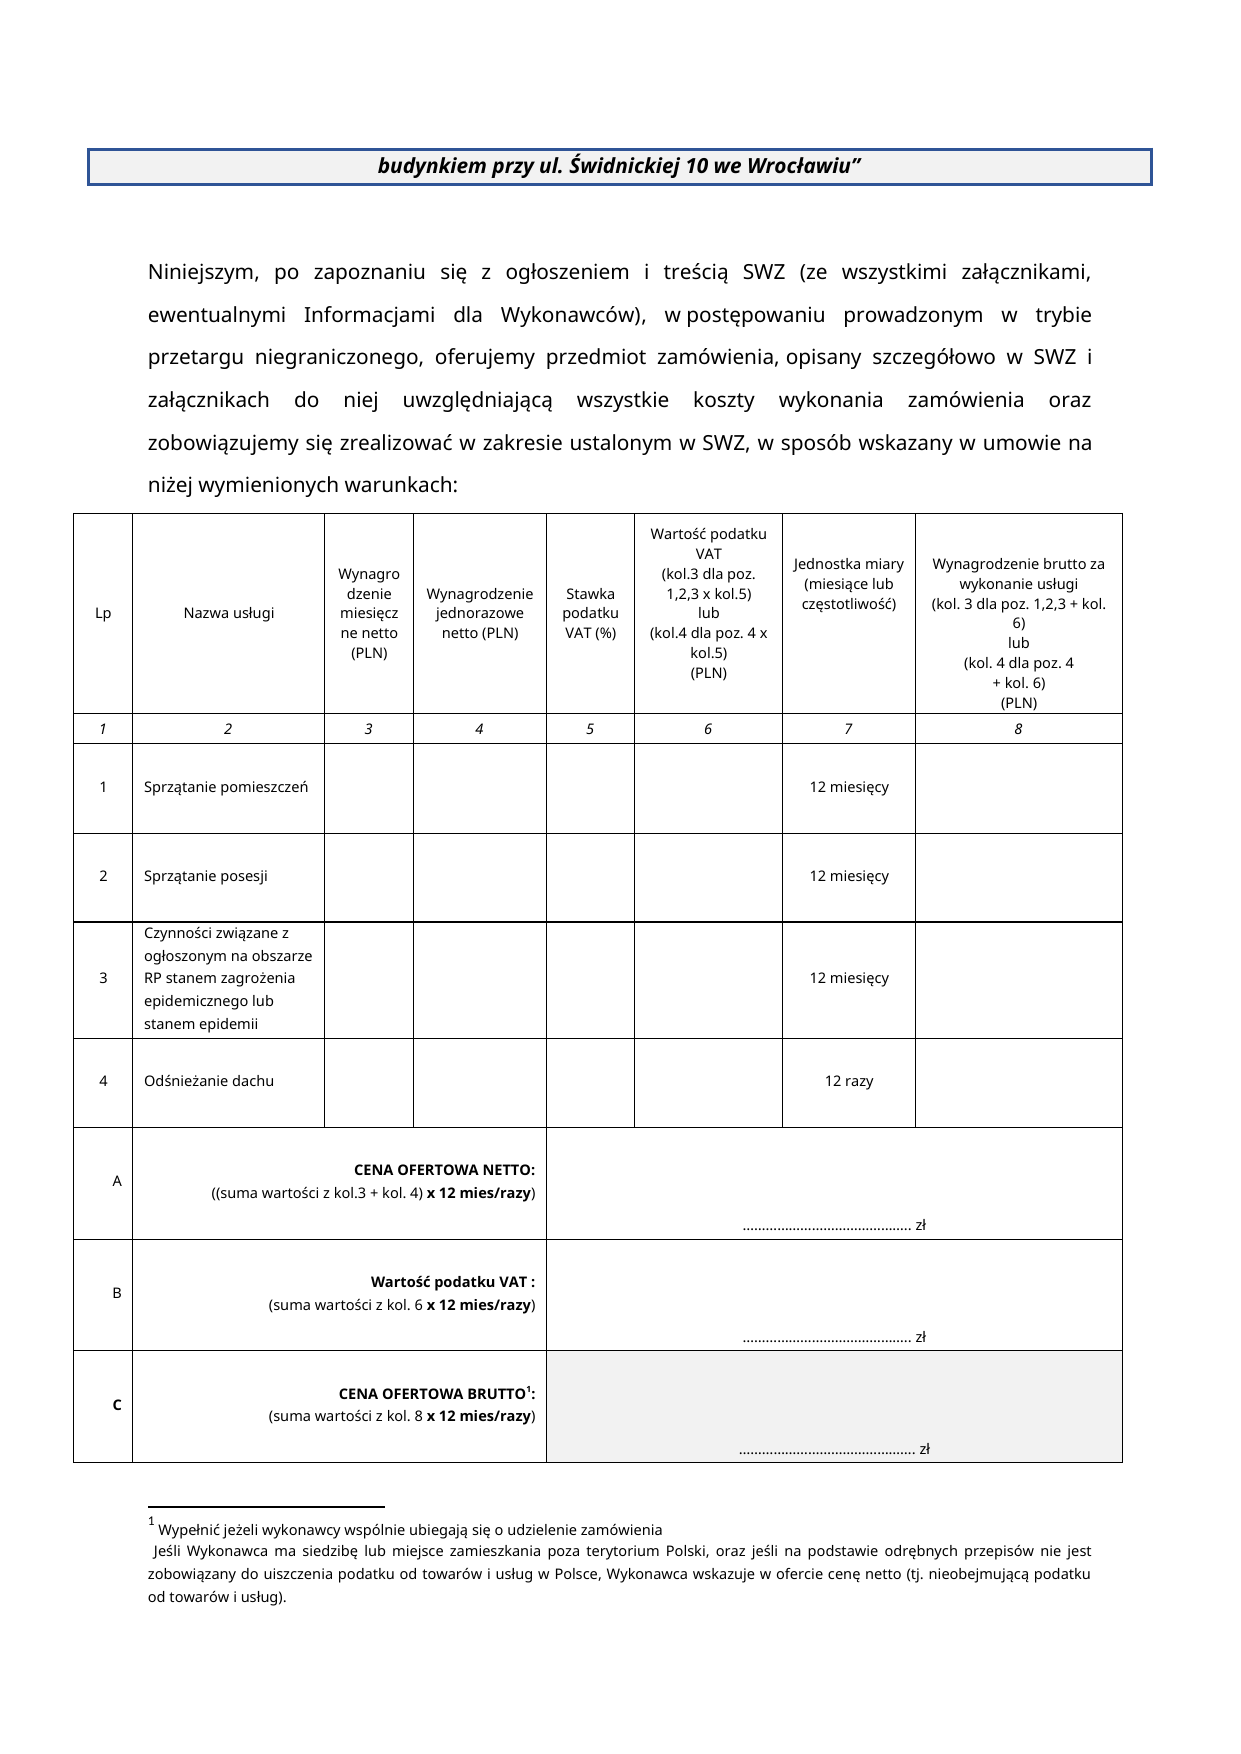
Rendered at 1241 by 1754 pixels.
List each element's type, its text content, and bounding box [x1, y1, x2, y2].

table_header Wynagrodzenie brutto za wykonanie usługi (kol. 3 dla poz. 1,2,3 + kol. 6) lub (kol. 4 dla poz. 4 + kol. 6) (PLN) [916, 514, 1122, 713]
table_cell B [74, 1240, 132, 1350]
table_cell 12 razy [783, 1039, 915, 1127]
table_header Lp [74, 514, 132, 713]
table_cell 4 [414, 714, 546, 743]
table_header Wynagrodzenie miesięczne netto (PLN) [325, 514, 413, 713]
table_header Wynagrodzenie jednorazowe netto (PLN) [414, 514, 546, 713]
table_cell [547, 834, 634, 921]
table_cell …………………………………….. zł [547, 1240, 1122, 1350]
table_cell A [74, 1128, 132, 1238]
table_cell 3 [325, 714, 413, 743]
table_cell Sprzątanie posesji [133, 834, 324, 921]
table_cell [547, 1039, 634, 1127]
table_cell Odśnieżanie dachu [133, 1039, 324, 1127]
table_cell [414, 923, 546, 1037]
table_cell 2 [133, 714, 324, 743]
table_header Wartość podatku VAT (kol.3 dla poz. 1,2,3 x kol.5) lub (kol.4 dla poz. 4 x kol.5) (PLN) [635, 514, 782, 713]
table_cell 3 [74, 923, 132, 1037]
table_cell 12 miesięcy [783, 834, 915, 921]
table_cell 12 miesięcy [783, 923, 915, 1037]
table_cell Sprzątanie pomieszczeń [133, 744, 324, 832]
table_cell CENA OFERTOWA NETTO: ((suma wartości z kol.3 + kol. 4) x 12 mies/razy) [133, 1128, 546, 1238]
table_cell [414, 1039, 546, 1127]
table_cell 12 miesięcy [783, 744, 915, 832]
table_cell [916, 744, 1122, 832]
table_cell ………………………………………. zł [547, 1351, 1122, 1462]
table_cell [635, 923, 782, 1037]
table_cell [325, 744, 413, 832]
table_cell [635, 744, 782, 832]
table_cell [916, 834, 1122, 921]
table_cell [635, 1039, 782, 1127]
table_cell [547, 744, 634, 832]
table_cell Czynności związane z ogłoszonym na obszarze RP stanem zagrożenia epidemicznego lub stanem epidemii [133, 923, 324, 1037]
table_cell C [74, 1351, 132, 1462]
table_cell [916, 1039, 1122, 1127]
table_cell 4 [74, 1039, 132, 1127]
table_cell 7 [783, 714, 915, 743]
table_cell [325, 1039, 413, 1127]
table_header Nazwa usługi [133, 514, 324, 713]
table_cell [90, 151, 1150, 183]
text Niniejszym, po zapoznaniu się z ogłoszeniem i treścią SWZ (ze wszystkimi załącznikami, ewentualnymi Informacjami dla Wykonawców), w postępowaniu prowadzonym w trybie przetargu niegraniczonego, oferujemy przedmiot zamówienia, opisany szczegółowo w SWZ i załącznikach do niej uwzględniającą wszystkie koszty wykonania zamówienia oraz zobowiązujemy się zrealizować w zakresie ustalonym w SWZ, w sposób wskazany w umowie na niżej wymienionych warunkach: [148, 257, 1093, 499]
table_cell 1 [74, 714, 132, 743]
table_cell 5 [547, 714, 634, 743]
table_cell [414, 744, 546, 832]
table_cell [916, 923, 1122, 1037]
table_cell [325, 834, 413, 921]
table_cell 2 [74, 834, 132, 921]
table_cell [414, 834, 546, 921]
table_cell 6 [635, 714, 782, 743]
table_cell Wartość podatku VAT : (suma wartości z kol. 6 x 12 mies/razy) [133, 1240, 546, 1350]
table_cell 8 [916, 714, 1122, 743]
table_cell 1 [74, 744, 132, 832]
table_cell [325, 923, 413, 1037]
table_cell CENA OFERTOWA BRUTTO: (suma wartości z kol. 8 x 12 mies/razy) [133, 1351, 546, 1462]
table_header Stawka podatku VAT (%) [547, 514, 634, 713]
table_cell [547, 923, 634, 1037]
table_header Jednostka miary (miesiące lub częstotliwość) [783, 514, 915, 713]
table_cell …………………………………….. zł [547, 1128, 1122, 1238]
table_cell [635, 834, 782, 921]
